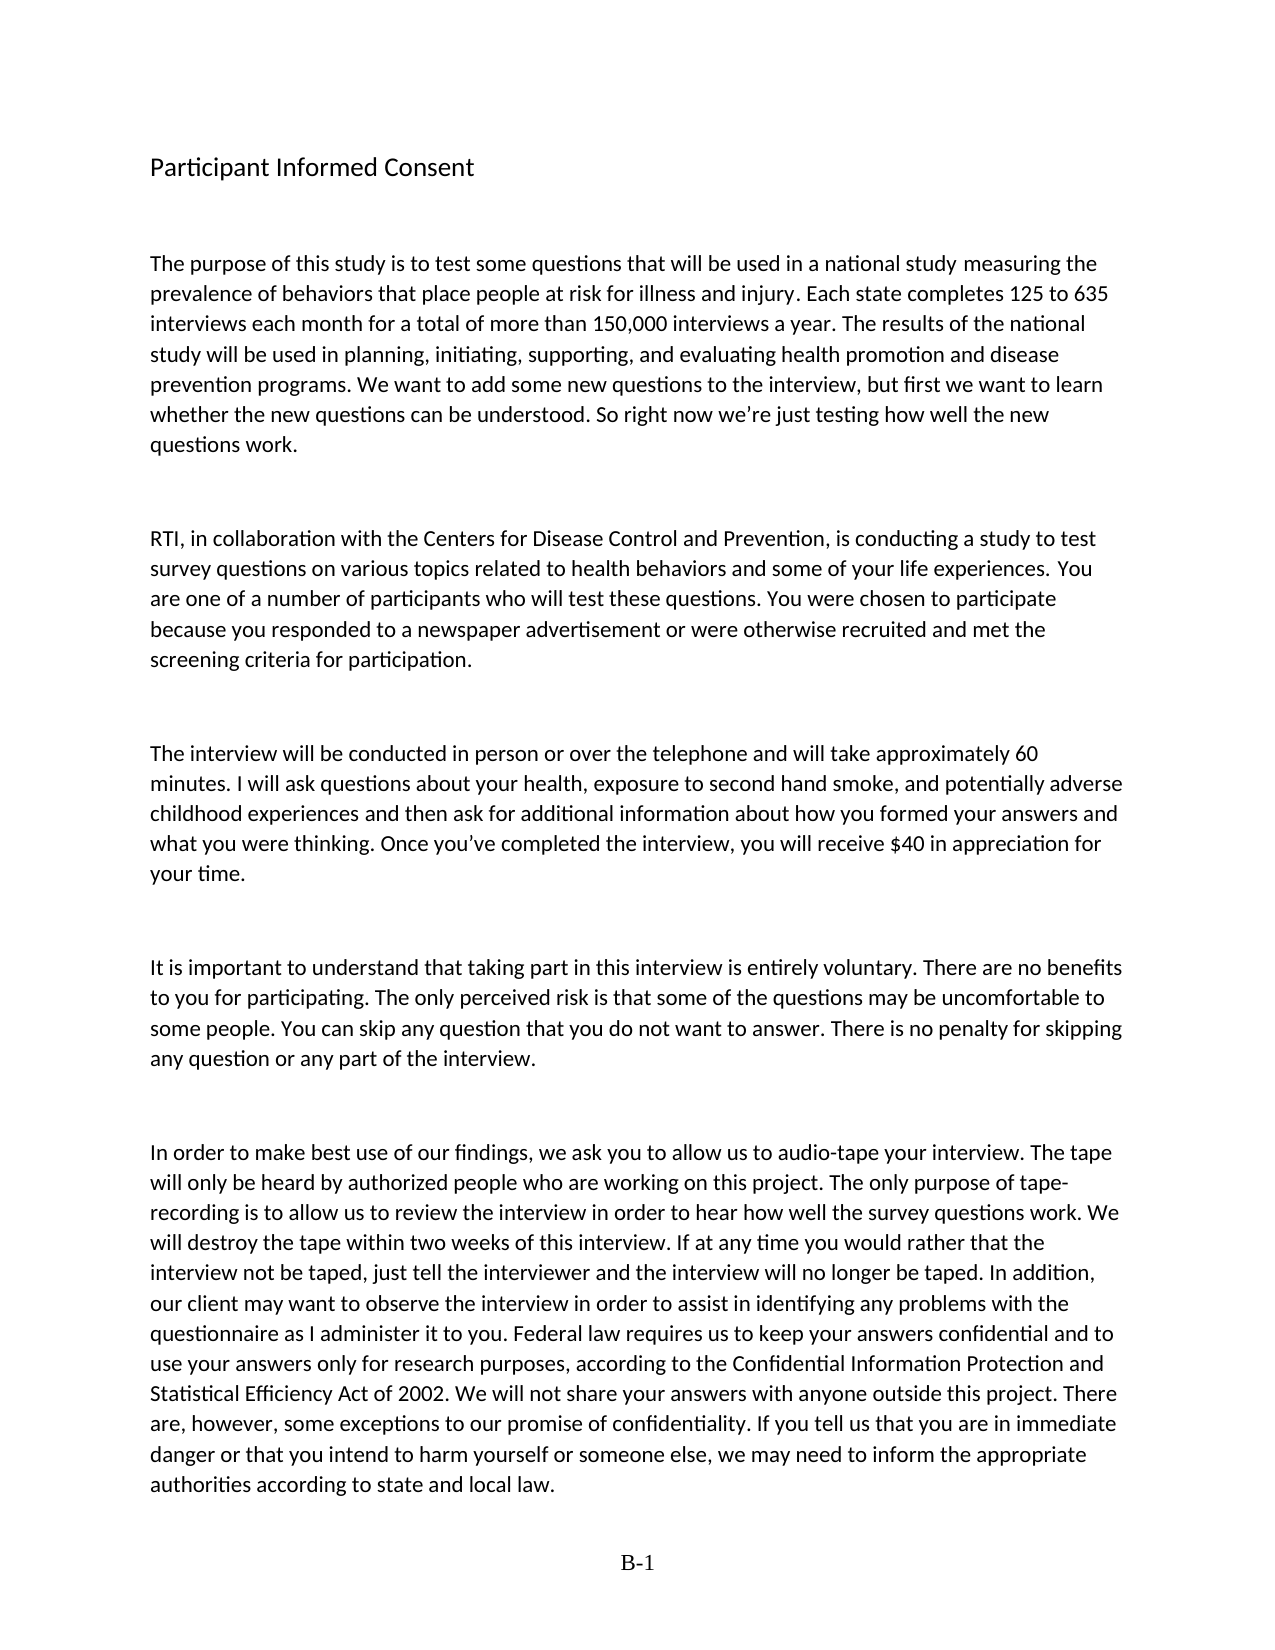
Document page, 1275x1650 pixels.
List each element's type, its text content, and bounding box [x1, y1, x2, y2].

text The purpose of this study is to test some questions that will be used in a national study measuring the prevalence of behaviors that place people at risk for illness and injury. Each state completes 125 to 635 interviews each month for a total of more than 150,000 interviews a year. The results of the national study will be used in planning, initiating, supporting, and evaluating health promotion and disease prevention programs. We want to add some new questions to the interview, but first we want to learn whether the new questions can be understood. So right now we’re just testing how well the new questions work. [150, 249, 1125, 458]
text RTI, in collaboration with the Centers for Disease Control and Prevention, is conducting a study to test survey questions on various topics related to health behaviors and some of your life experiences. You are one of a number of participants who will test these questions. You were chosen to participate because you responded to a newspaper advertisement or were otherwise recruited and met the screening criteria for participation. [150, 524, 1125, 673]
text Participant Informed Consent [150, 150, 1125, 183]
text The interview will be conducted in person or over the telephone and will take approximately 60 minutes. I will ask questions about your health, exposure to second hand smoke, and potentially adverse childhood experiences and then ask for additional information about how you formed your answers and what you were thinking. Once you’ve completed the interview, you will receive $40 in appreciation for your time. [150, 739, 1125, 888]
text In order to make best use of our findings, we ask you to allow us to audio-tape your interview. The tape will only be heard by authorized people who are working on this project. The only purpose of tape-recording is to allow us to review the interview in order to hear how well the survey questions work. We will destroy the tape within two weeks of this interview. If at any time you would rather that the interview not be taped, just tell the interviewer and the interview will no longer be taped. In addition, our client may want to observe the interview in order to assist in identifying any problems with the questionnaire as I administer it to you. Federal law requires us to keep your answers confidential and to use your answers only for research purposes, according to the Confidential Information Protection and Statistical Efficiency Act of 2002. We will not share your answers with anyone outside this project. There are, however, some exceptions to our promise of confidentiality. If you tell us that you are in immediate danger or that you intend to harm yourself or someone else, we may need to inform the appropriate authorities according to state and local law. [150, 1138, 1125, 1498]
text It is important to understand that taking part in this interview is entirely voluntary. There are no benefits to you for participating. The only perceived risk is that some of the questions may be uncomfortable to some people. You can skip any question that you do not want to answer. There is no penalty for skipping any question or any part of the interview. [150, 953, 1125, 1072]
